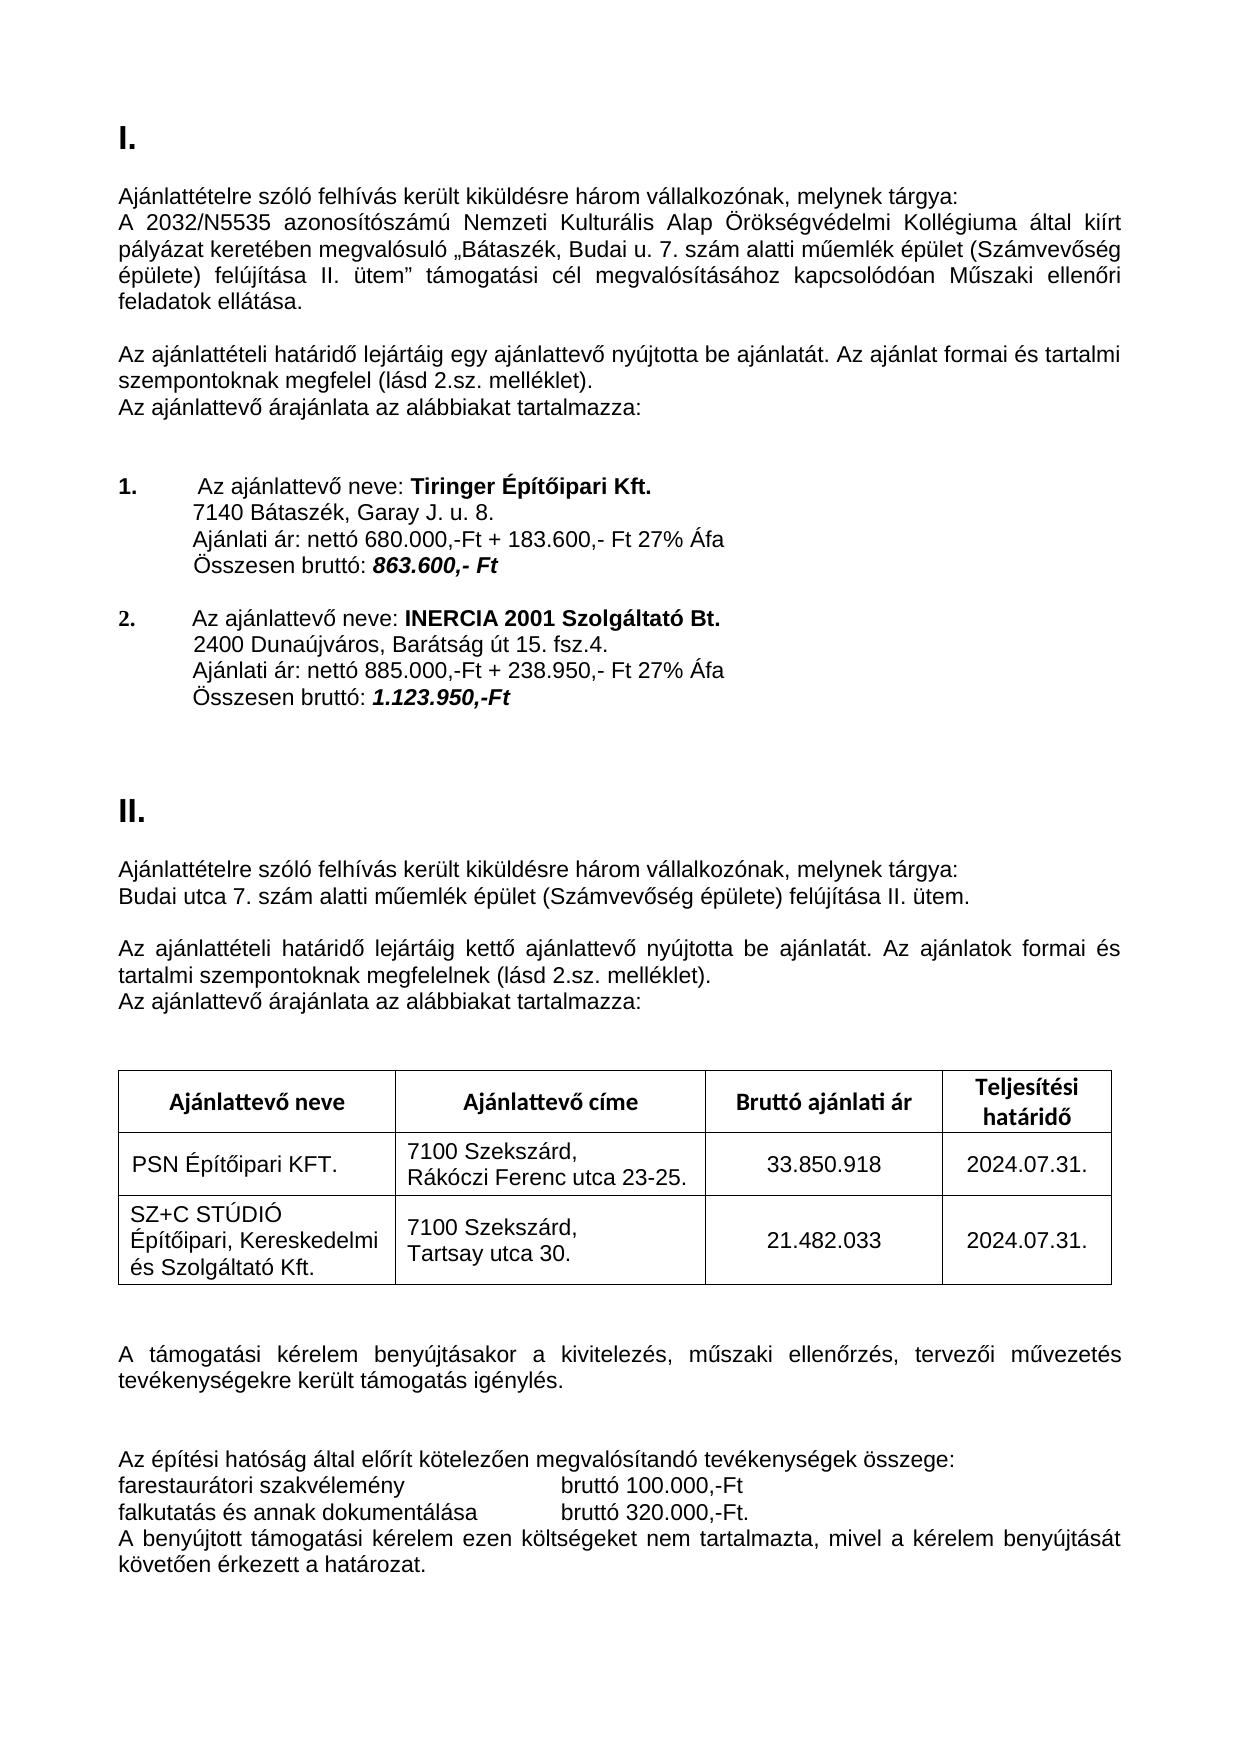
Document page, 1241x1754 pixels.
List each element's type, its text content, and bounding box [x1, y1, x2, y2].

table_cell [119, 1133, 395, 1195]
text Ajánlati ár: nettó 885.000,-Ft + 238.950,- Ft 27% Áfa [192, 657, 1122, 684]
text falkutatás és annak dokumentálása bruttó 320.000,-Ft. [118, 1499, 1122, 1525]
text Ajánlattételre szóló felhívás került kiküldésre három vállalkozónak, melynek tárgya: [118, 183, 1122, 209]
table_cell 33.850.918 [706, 1133, 942, 1195]
text Az építési hatóság által előrít kötelezően megvalósítandó tevékenységek összege: [118, 1446, 1122, 1472]
text farestaurátori szakvélemény bruttó 100.000,-Ft [118, 1472, 1122, 1499]
table_cell 2024.07.31. [943, 1196, 1111, 1284]
text A támogatási kérelem benyújtásakor a kivitelezés, műszaki ellenőrzés, tervezői művezetés tevékenységekre került támogatás igénylés. [118, 1341, 1122, 1393]
list Az ajánlattevő neve: INERCIA 2001 Szolgáltató Bt. [118, 604, 1122, 631]
text Ajánlattételre szóló felhívás került kiküldésre három vállalkozónak, melynek tárgya: [118, 856, 1122, 883]
text 7140 Bátaszék, Garay J. u. 8. [192, 499, 1122, 526]
text Ajánlati ár: nettó 680.000,-Ft + 183.600,- Ft 27% Áfa [192, 526, 1122, 552]
table_cell 7100 Szekszárd, Tartsay utca 30. [396, 1196, 705, 1284]
text A benyújtott támogatási kérelem ezen költségeket nem tartalmazta, mivel a kérelem benyújtását követően érkezett a határozat. [118, 1525, 1122, 1578]
table_header Ajánlattevő neve [119, 1071, 395, 1132]
text Az ajánlattételi határidő lejártáig egy ajánlattevő nyújtotta be ajánlatát. Az ajánlat formai és tartalmi szempontoknak megfelel (lásd 2.sz. melléklet). [118, 341, 1122, 394]
text Összesen bruttó: 1.123.950,-Ft [192, 684, 1122, 710]
text A 2032/N5535 azonosítószámú Nemzeti Kulturális Alap Örökségvédelmi Kollégiuma által kiírt pályázat keretében megvalósuló „Bátaszék, Budai u. 7. szám alatti műemlék épület (Számvevőség épülete) felújítása II. ütem” támogatási cél megvalósításához kapcsolódóan Műszaki ellenőri feladatok ellátása. [118, 209, 1122, 315]
table_header Ajánlattevő címe [396, 1071, 705, 1132]
text Az ajánlattevő árajánlata az alábbiakat tartalmazza: [118, 988, 1122, 1014]
text I. [118, 118, 1122, 157]
table_cell 2024.07.31. [943, 1133, 1111, 1195]
table_header Teljesítési határidő [943, 1071, 1111, 1132]
text II. [118, 792, 1122, 830]
text Az ajánlattevő árajánlata az alábbiakat tartalmazza: [118, 394, 1122, 420]
table_header Bruttó ajánlati ár [706, 1071, 942, 1132]
text Összesen bruttó: 863.600,- Ft [193, 552, 1122, 578]
table_cell SZ+C STÚDIÓ Építőipari, Kereskedelmi és Szolgáltató Kft. [119, 1196, 395, 1284]
text 2400 Dunaújváros, Barátság út 15. fsz.4. [193, 631, 1122, 657]
text Budai utca 7. szám alatti műemlék épület (Számvevőség épülete) felújítása II. ütem. [118, 883, 1122, 909]
text Az ajánlattételi határidő lejártáig kettő ajánlattevő nyújtotta be ajánlatát. Az ajánlatok formai és tartalmi szempontoknak megfelelnek (lásd 2.sz. melléklet). [118, 935, 1122, 988]
list Az ajánlattevő neve: Tiringer Építőipari Kft. [118, 473, 1122, 499]
table_cell 7100 Szekszárd, Rákóczi Ferenc utca 23-25. [396, 1133, 705, 1195]
table_cell 21.482.033 [706, 1196, 942, 1284]
